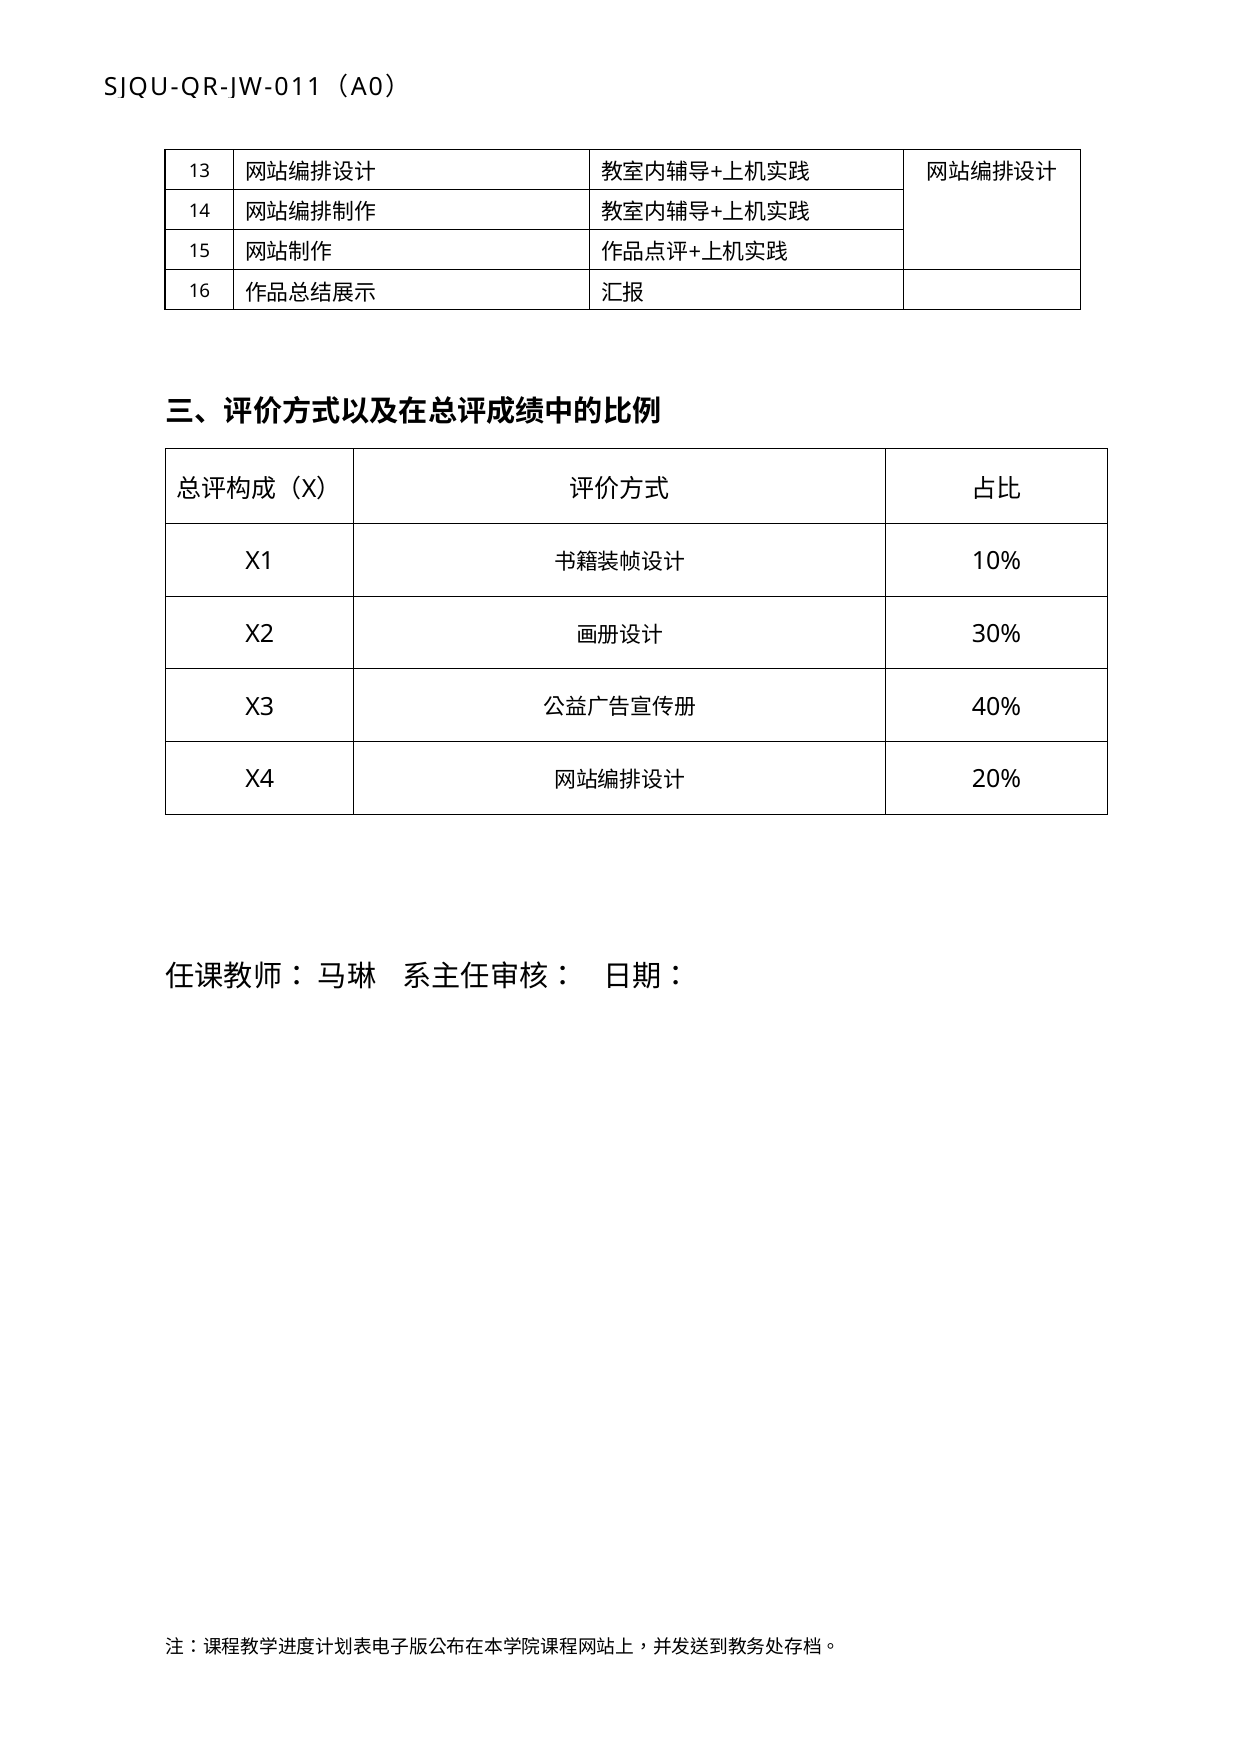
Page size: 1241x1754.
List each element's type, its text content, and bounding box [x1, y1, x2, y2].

table_cell 作品总结展示 [234, 270, 589, 309]
text 三、评价方式以及在总评成绩中的比例 [165, 387, 1087, 429]
table_cell 10% [886, 524, 1107, 596]
table_cell X1 [166, 524, 353, 596]
table_cell 网站编排设计 [234, 150, 589, 189]
table_cell 20% [886, 742, 1107, 813]
table_cell 15 [166, 230, 233, 269]
table_cell 16 [166, 270, 233, 309]
table_cell 书籍装帧设计 [354, 524, 885, 596]
table_header 评价方式 [354, 449, 885, 523]
table_cell [904, 270, 1080, 309]
table_cell 网站编排设计 [354, 742, 885, 813]
table_cell X3 [166, 669, 353, 741]
table_cell 汇报 [590, 270, 903, 309]
table_cell X4 [166, 742, 353, 813]
table_cell X2 [166, 597, 353, 668]
table_cell 画册设计 [354, 597, 885, 668]
table_cell 14 [166, 190, 233, 229]
table_cell 网站编排制作 [234, 190, 589, 229]
table_cell 40% [886, 669, 1107, 741]
table_cell 网站制作 [234, 230, 589, 269]
table_cell 教室内辅导+上机实践 [590, 150, 903, 189]
text 任课教师： 马琳 系主任审核： 日期： [165, 922, 1087, 997]
table_header 总评构成（X） [166, 449, 353, 523]
table_cell 30% [886, 597, 1107, 668]
table_cell 网站编排设计 [904, 150, 1080, 269]
table_cell 13 [166, 150, 233, 189]
table_cell 教室内辅导+上机实践 [590, 190, 903, 229]
table_cell 作品点评+上机实践 [590, 230, 903, 269]
table_header 占比 [886, 449, 1107, 523]
table_cell 公益广告宣传册 [354, 669, 885, 741]
